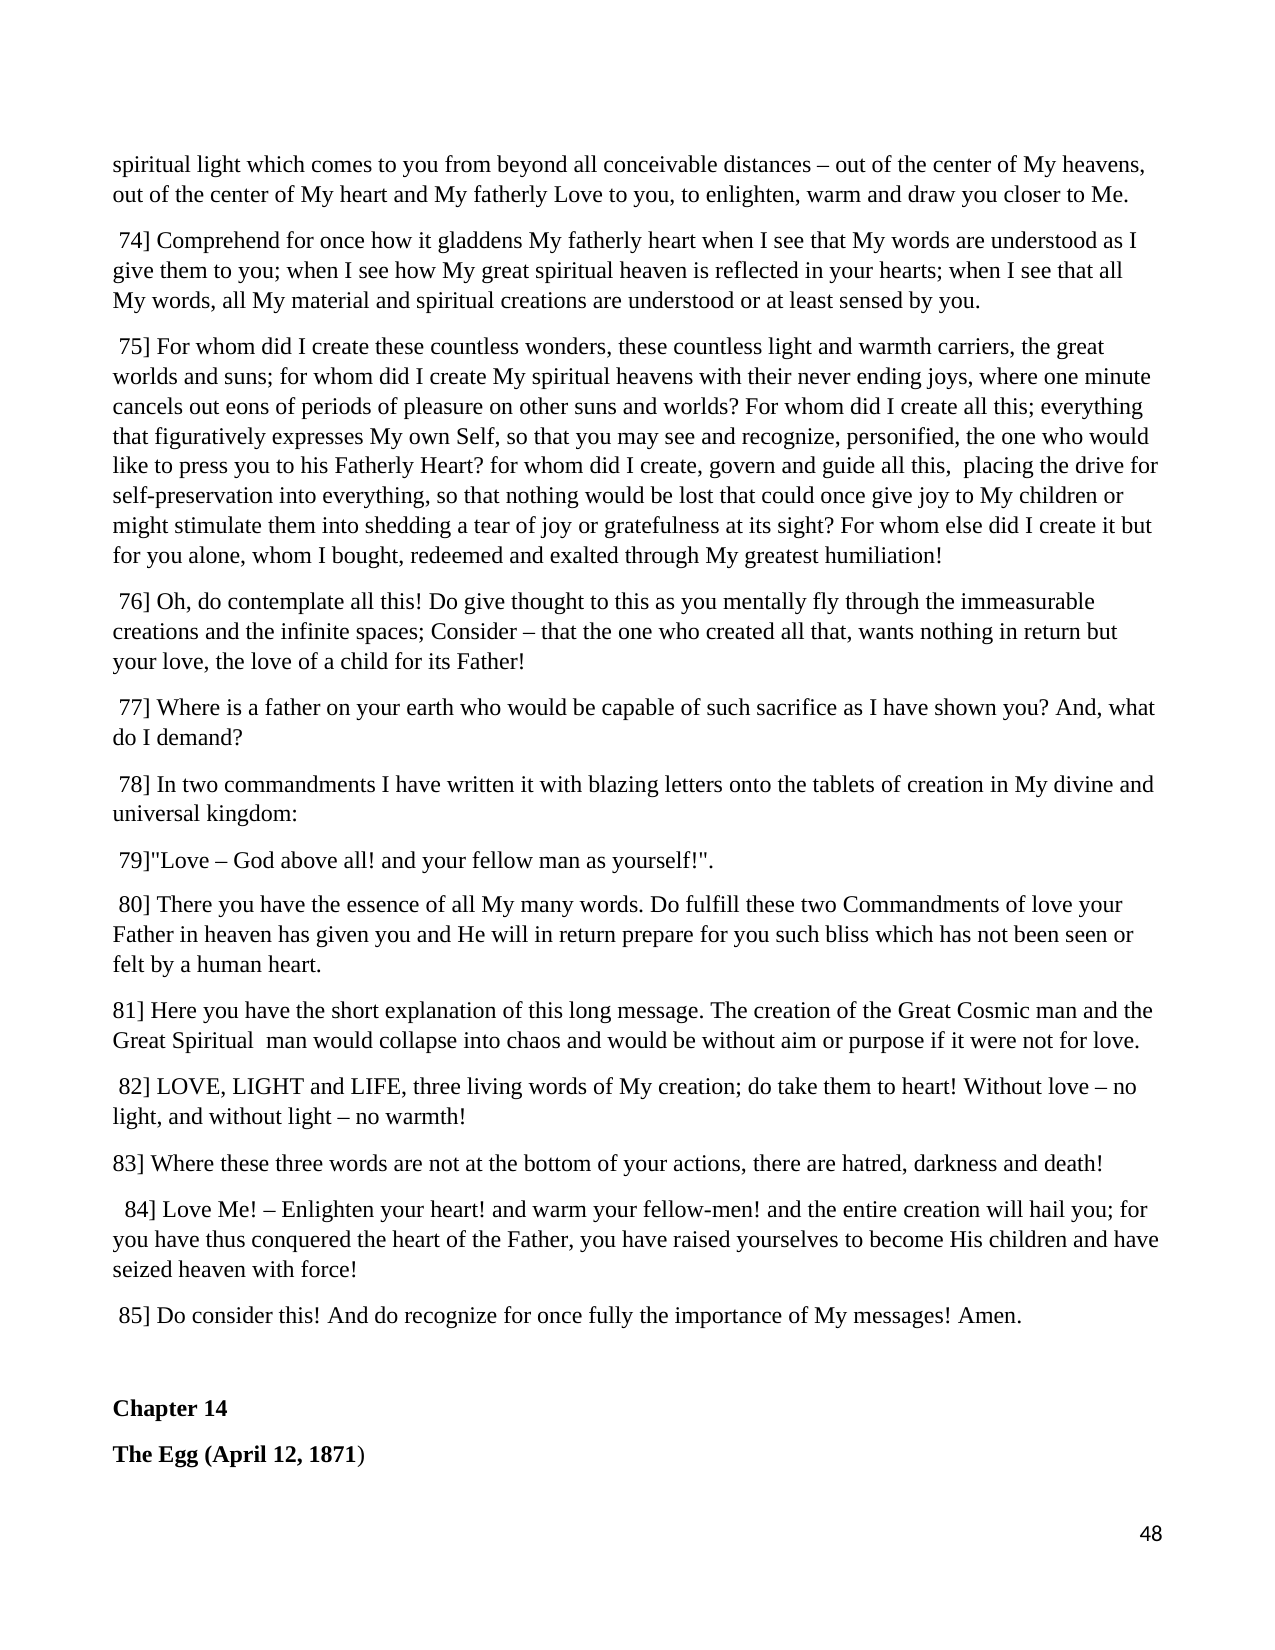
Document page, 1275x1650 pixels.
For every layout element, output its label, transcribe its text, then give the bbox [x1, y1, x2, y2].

text 79]"Love – God above all! and your fellow man as yourself!". [112, 846, 1162, 873]
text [112, 150, 1162, 207]
text 74] Comprehend for once how it gladdens My fatherly heart when I see that My words are understood as I give them to you; when I see how My great spiritual heaven is reflected in your hearts; when I see that all My words, all My material and spiritual creations are understood or at least sensed by you. [112, 226, 1162, 313]
text 80] There you have the essence of all My many words. Do fulfill these two Commandments of love your Father in heaven has given you and He will in return prepare for you such bliss which has not been seen or felt by a human heart. [112, 890, 1162, 977]
text 77] Where is a father on your earth who would be capable of such sacrifice as I have shown you? And, what do I demand? [112, 693, 1162, 751]
text The Egg (April 12, 1871) [112, 1441, 1162, 1468]
text 85] Do consider this! And do recognize for once fully the importance of My messages! Amen. [112, 1301, 1162, 1329]
text Chapter 14 [112, 1394, 1162, 1422]
text 75] For whom did I create these countless wonders, these countless light and warmth carriers, the great worlds and suns; for whom did I create My spiritual heavens with their never ending joys, where one minute cancels out eons of periods of pleasure on other suns and worlds? For whom did I create all this; everything that figuratively expresses My own Self, so that you may see and recognize, personified, the one who would like to press you to his Fatherly Heart? for whom did I create, govern and guide all this, placing the drive for self-preservation into everything, so that nothing would be lost that could once give joy to My children or might stimulate them into shedding a tear of joy or gratefulness at its sight? For whom else did I create it but for you alone, whom I bought, redeemed and exalted through My greatest humiliation! [112, 332, 1162, 568]
text 78] In two commandments I have written it with blazing letters onto the tablets of creation in My divine and universal kingdom: [112, 769, 1162, 827]
text 82] LOVE, LIGHT and LIFE, three living words of My creation; do take them to heart! Without love – no light, and without light – no warmth! [112, 1072, 1162, 1130]
text 84] Love Me! – Enlighten your heart! and warm your fellow-men! and the entire creation will hail you; for you have thus conquered the heart of the Father, you have raised yourselves to become His children and have seized heaven with force! [112, 1195, 1162, 1282]
text 81] Here you have the short explanation of this long message. The creation of the Great Cosmic man and the Great Spiritual man would collapse into chaos and would be without aim or purpose if it were not for love. [112, 996, 1162, 1053]
text 76] Oh, do contemplate all this! Do give thought to this as you mentally fly through the immeasurable creations and the infinite spaces; Consider – that the one who created all that, wants nothing in return but your love, the love of a child for its Father! [112, 587, 1162, 674]
text 83] Where these three words are not at the bottom of your actions, there are hatred, darkness and death! [112, 1149, 1162, 1176]
